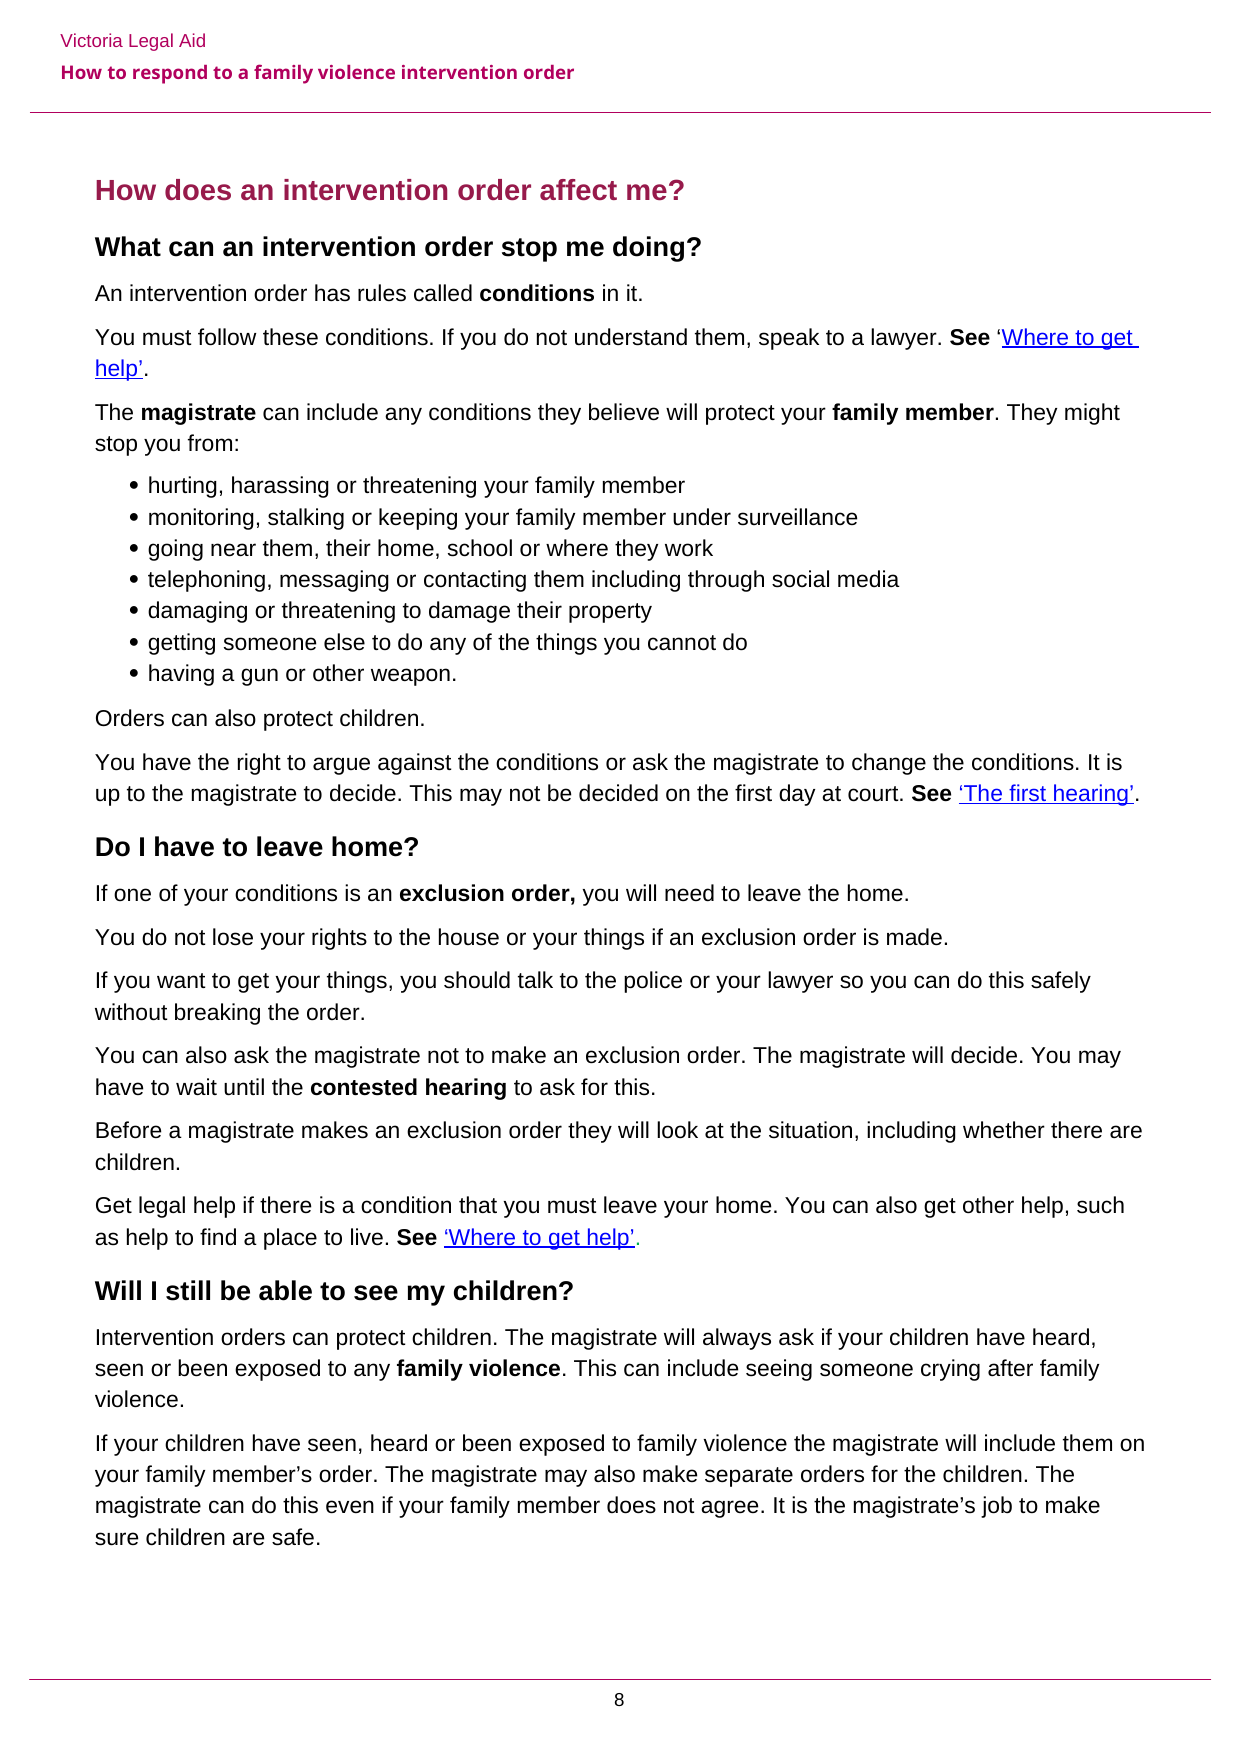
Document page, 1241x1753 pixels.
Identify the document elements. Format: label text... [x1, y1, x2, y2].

subtitle Do I have to leave home? [94, 831, 1146, 862]
subtitle What can an intervention order stop me doing? [94, 231, 1146, 262]
text You do not lose your rights to the house or your things if an exclusion order is made. [94, 919, 1146, 950]
list going near them, their home, school or where they work [130, 531, 1146, 562]
text Get legal help if there is a condition that you must leave your home. You can also get other help, such as help to find a place to live. See ‘Where to get help’. [94, 1187, 1146, 1250]
list getting someone else to do any of the things you cannot do [130, 625, 1146, 656]
text Orders can also protect children. [94, 700, 1146, 731]
list having a gun or other weapon. [130, 656, 1146, 687]
text If one of your conditions is an exclusion order, you will need to leave the home. [94, 875, 1146, 906]
list damaging or threatening to damage their property [130, 594, 1146, 625]
list telephoning, messaging or contacting them including through social media [130, 562, 1146, 594]
text You must follow these conditions. If you do not understand them, speak to a lawyer. See ‘Where to get help’. [94, 319, 1146, 381]
subtitle Will I still be able to see my children? [94, 1275, 1146, 1306]
text An intervention order has rules called conditions in it. [94, 275, 1146, 306]
text If you want to get your things, you should talk to the police or your lawyer so you can do this safely without breaking the order. [94, 962, 1146, 1025]
text Before a magistrate makes an exclusion order they will look at the situation, including whether there are children. [94, 1112, 1146, 1175]
text If your children have seen, heard or been exposed to family violence the magistrate will include them on your family member’s order. The magistrate may also make separate orders for the children. The magistrate can do this even if your family member does not agree. It is the magistrate’s job to make sure children are safe. [94, 1425, 1146, 1550]
text You can also ask the magistrate not to make an exclusion order. The magistrate will decide. You may have to wait until the contested hearing to ask for this. [94, 1037, 1146, 1100]
list hurting, harassing or threatening your family member [130, 469, 1146, 500]
list monitoring, stalking or keeping your family member under surveillance [130, 500, 1146, 531]
text You have the right to argue against the conditions or ask the magistrate to change the conditions. It is up to the magistrate to decide. This may not be decided on the first day at court. See ‘The first hearing’. [94, 744, 1146, 806]
subtitle How does an intervention order affect me? [94, 173, 1146, 206]
text The magistrate can include any conditions they believe will protect your family member. They might stop you from: [94, 394, 1146, 456]
text Intervention orders can protect children. The magistrate will always ask if your children have heard, seen or been exposed to any family violence. This can include seeing someone crying after family violence. [94, 1319, 1146, 1412]
